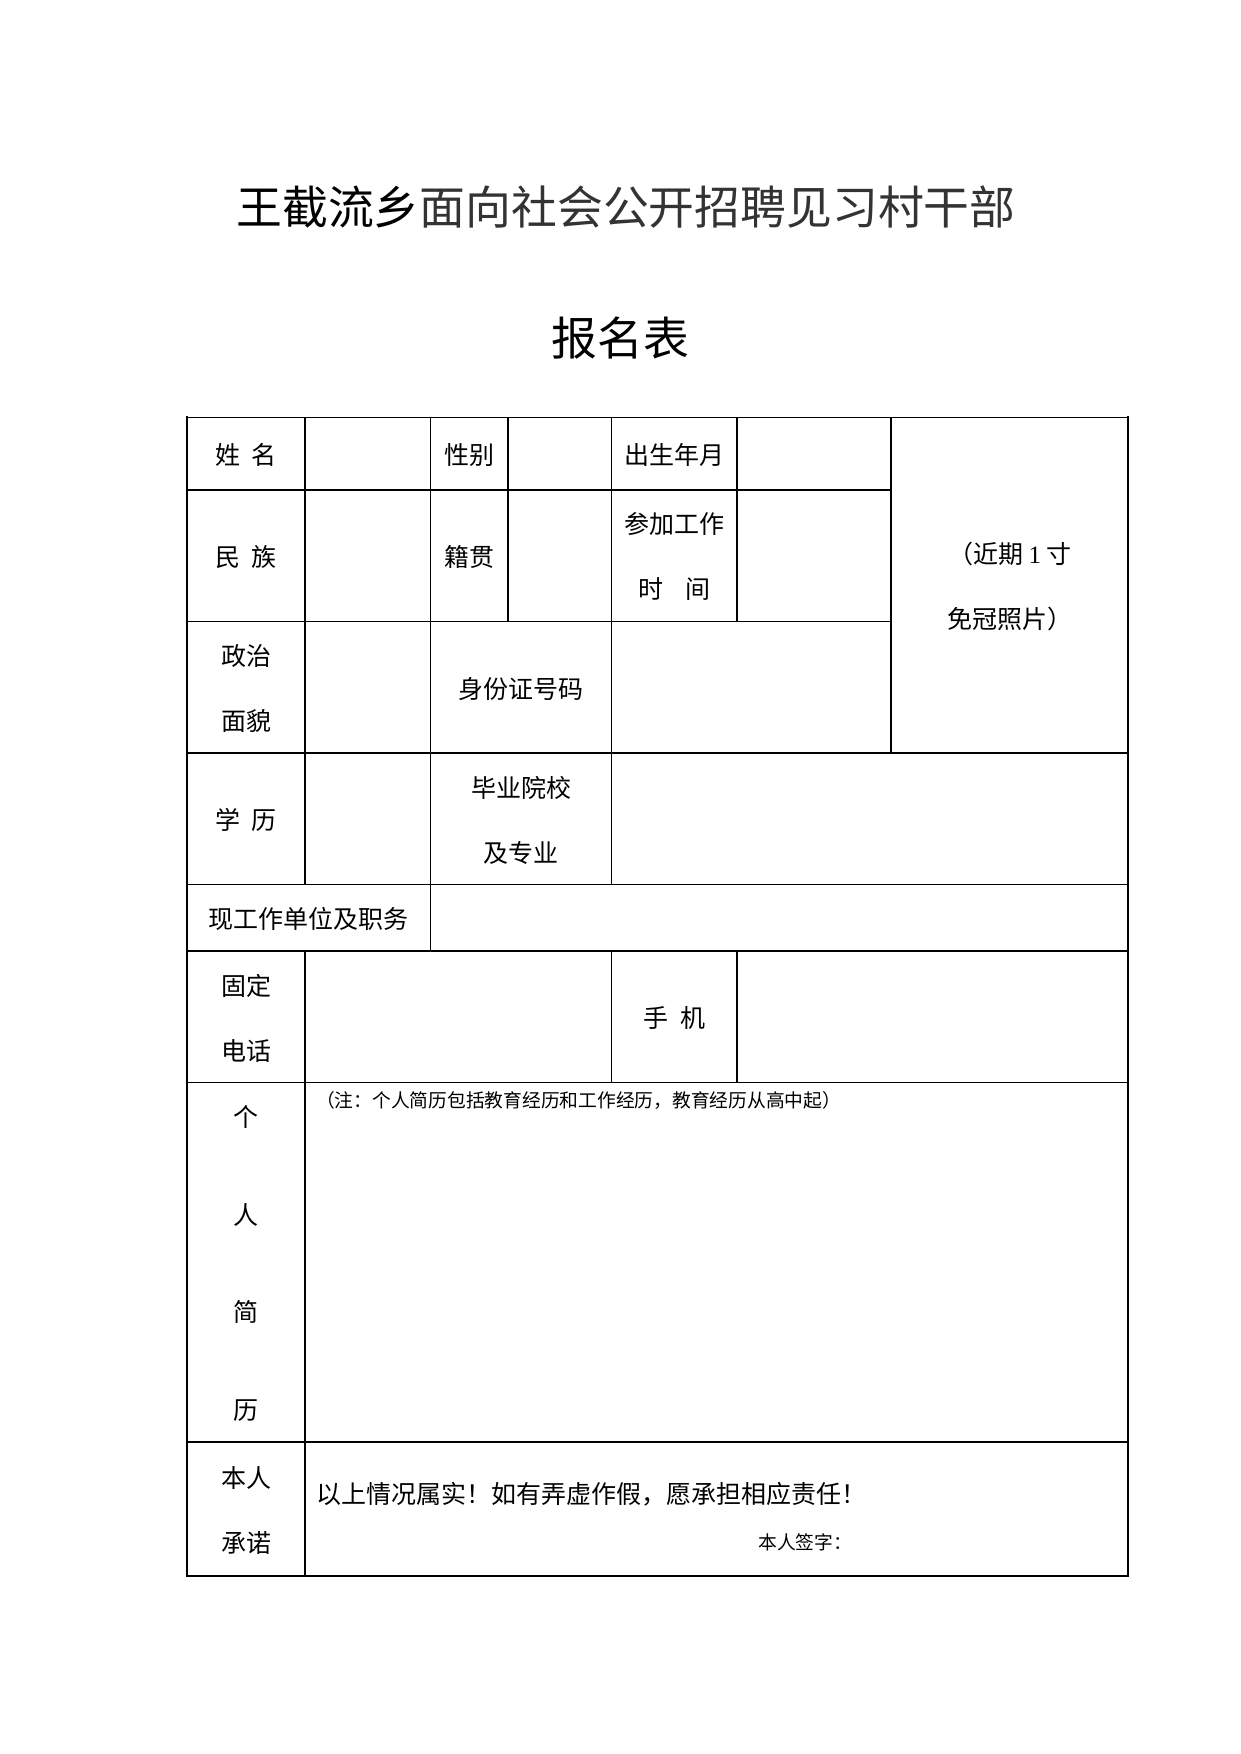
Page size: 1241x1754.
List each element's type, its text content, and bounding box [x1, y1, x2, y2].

table_cell 政治 面貌 [188, 622, 304, 752]
table_header 出生年月 [612, 418, 736, 489]
table_cell [306, 491, 430, 621]
table_header [738, 418, 890, 489]
table_cell 本人 承诺 [188, 1443, 304, 1575]
table_cell 籍贯 [431, 491, 507, 621]
table_cell [612, 622, 890, 752]
table_cell [738, 952, 1127, 1082]
table_cell [306, 952, 611, 1082]
table_cell [509, 491, 611, 621]
text 报名表 [187, 286, 1053, 384]
table_header [509, 418, 611, 489]
table_cell [306, 754, 430, 884]
table_cell 个 人 简 历 [188, 1083, 304, 1441]
table_cell 学 历 [188, 754, 304, 884]
table_cell 固定 电话 [188, 952, 304, 1082]
table_cell [306, 622, 430, 752]
table_header 姓 名 [188, 418, 304, 489]
table_cell [431, 885, 1127, 950]
table_cell 民 族 [188, 491, 304, 621]
table_cell [738, 491, 890, 621]
text 王截流乡面向社会公开招聘见习村干部 [187, 156, 1053, 254]
table_header 性别 [431, 418, 507, 489]
table_cell 参加工作 时 间 [612, 491, 736, 621]
table_cell （注：个人简历包括教育经历和工作经历，教育经历从高中起） [306, 1083, 1127, 1441]
table_header （近期1寸 免冠照片） [892, 418, 1127, 752]
table_cell 现工作单位及职务 [188, 885, 430, 950]
table_cell 毕业院校 及专业 [431, 754, 611, 884]
table_cell 手 机 [612, 952, 736, 1082]
table_header [306, 418, 430, 489]
table_cell 身份证号码 [431, 622, 611, 752]
table_cell 以上情况属实！如有弄虚作假，愿承担相应责任！ 本人签字： [306, 1443, 1127, 1575]
table_cell [612, 754, 1127, 884]
